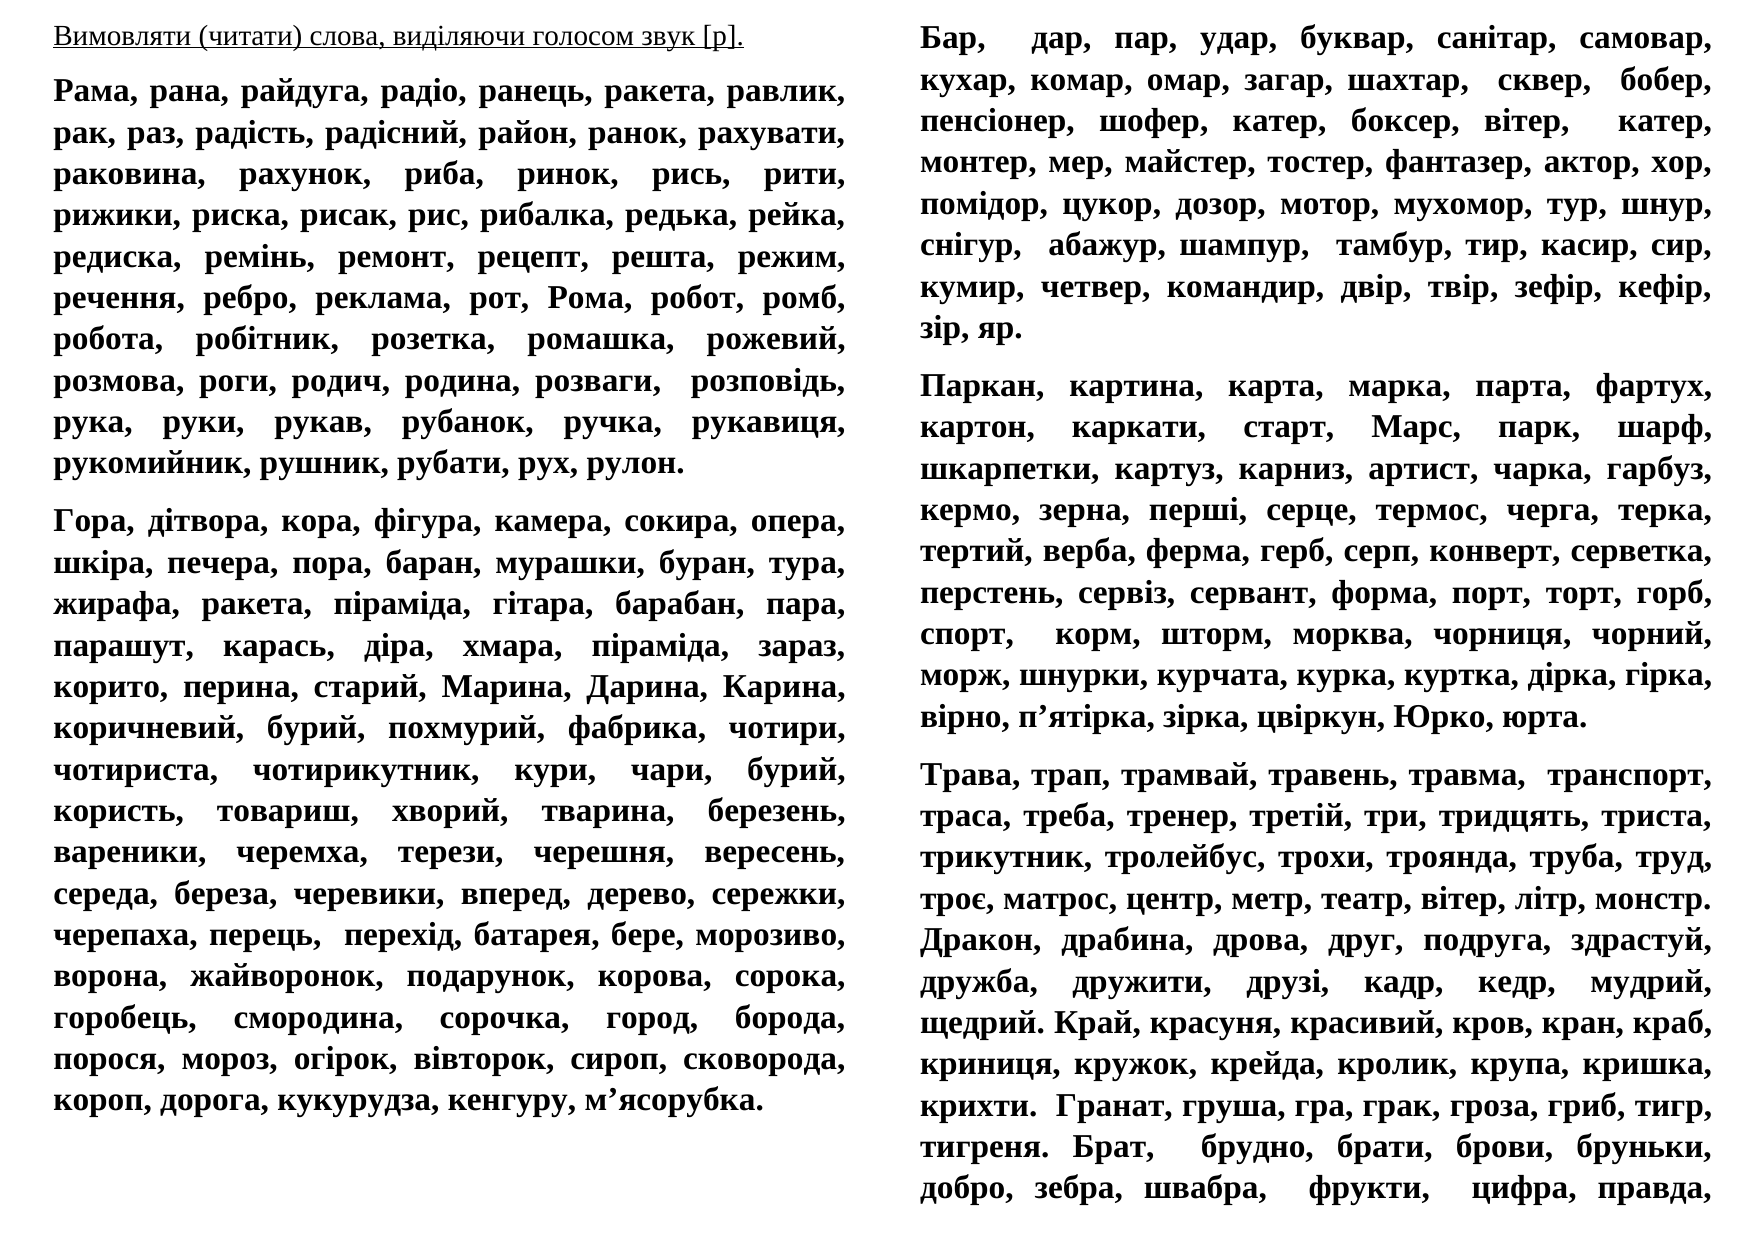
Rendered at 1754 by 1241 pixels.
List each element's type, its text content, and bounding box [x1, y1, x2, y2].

text Паркан, картина, карта, марка, парта, фартух, картон, каркати, старт, Марс, парк, шарф, шкарпетки, картуз, карниз, артист, чарка, гарбуз, кермо, зерна, перші, серце, термос, черга, терка, тертий, верба, ферма, герб, серп, конверт, серветка, перстень, сервіз, сервант, форма, порт, торт, горб, спорт, корм, шторм, морква, чорниця, чорний, морж, шнурки, курчата, курка, куртка, дірка, гірка, вірно, п’ятірка, зірка, цвіркун, Юрко, юрта. [920, 365, 1713, 734]
text Вимовляти (читати) слова, виділяючи голосом звук [р]. [53, 18, 846, 51]
text Рама, рана, райдуга, радіо, ранець, ракета, равлик, рак, раз, радість, радісний, район, ранок, рахувати, раковина, рахунок, риба, ринок, рись, рити, рижики, риска, рисак, рис, рибалка, редька, рейка, редиска, ремінь, ремонт, рецепт, решта, режим, речення, ребро, реклама, рот, Рома, робот, ромб, робота, робітник, розетка, ромашка, рожевий, розмова, роги, родич, родина, розваги, розповідь, рука, руки, рукав, рубанок, ручка, рукавиця, рукомийник, рушник, рубати, рух, рулон. [53, 71, 846, 481]
text Гора, дітвора, кора, фігура, камера, сокира, опера, шкіра, печера, пора, баран, мурашки, буран, тура, жирафа, ракета, піраміда, гітара, барабан, пара, парашут, карась, діра, хмара, піраміда, зараз, корито, перина, старий, Марина, Дарина, Карина, коричневий, бурий, похмурий, фабрика, чотири, чотириста, чотирикутник, кури, чари, бурий, користь, товариш, хворий, тварина, березень, вареники, черемха, терези, черешня, вересень, середа, береза, черевики, вперед, дерево, сережки, черепаха, перець, перехід, батарея, бере, морозиво, ворона, жайворонок, подарунок, корова, сорока, горобець, смородина, сорочка, город, борода, порося, мороз, огірок, вівторок, сироп, сковорода, короп, дорога, кукурудза, кенгуру, м’ясорубка. [53, 501, 846, 1118]
text Бар, дар, пар, удар, буквар, санітар, самовар, кухар, комар, омар, загар, шахтар, сквер, бобер, пенсіонер, шофер, катер, боксер, вітер, катер, монтер, мер, майстер, тостер, фантазер, актор, хор, помідор, цукор, дозор, мотор, мухомор, тур, шнур, снігур, абажур, шампур, тамбур, тир, касир, сир, кумир, четвер, командир, двір, твір, зефір, кефір, зір, яр. [920, 18, 1713, 346]
